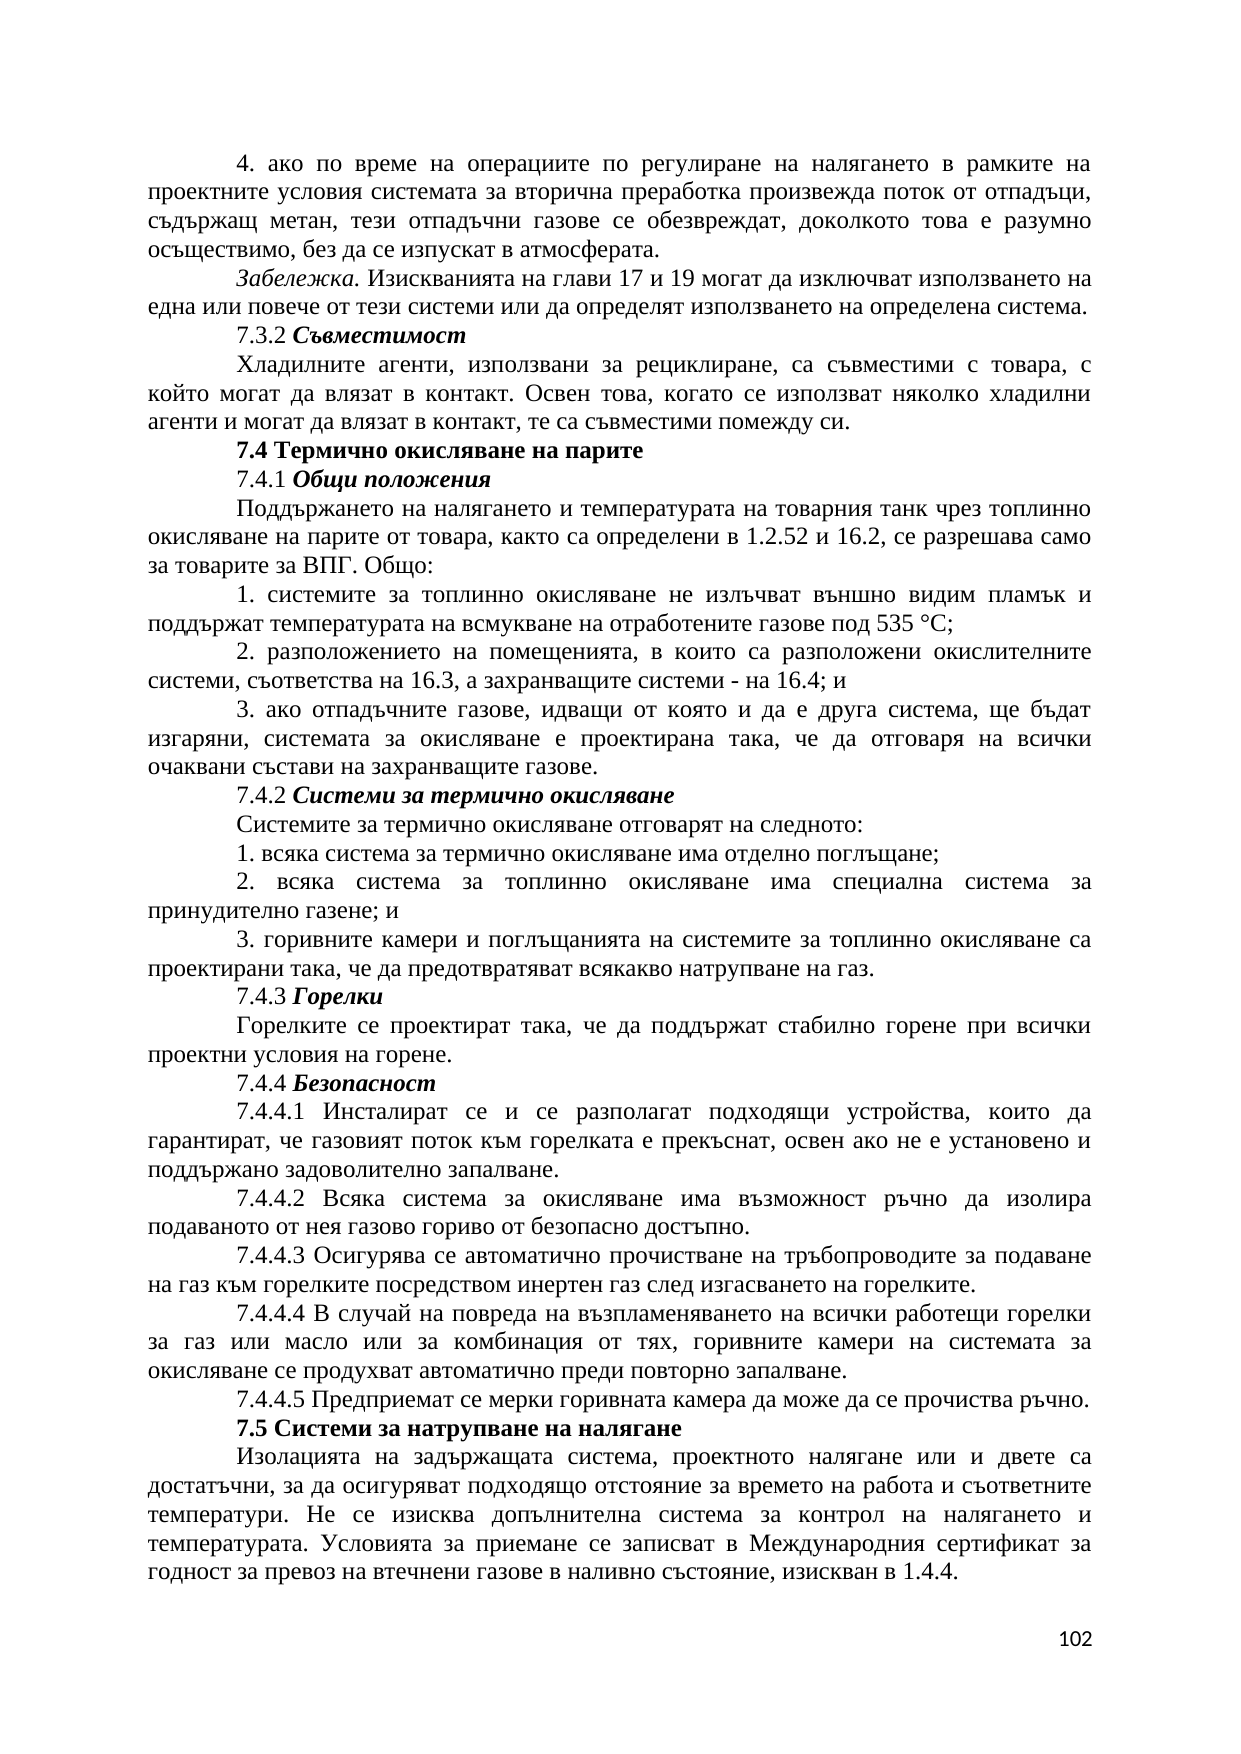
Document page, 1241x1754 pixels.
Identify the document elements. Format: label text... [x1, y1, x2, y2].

text 4. ако по време на операциите по регулиране на налягането в рамките на проектните условия системата за вторична преработка произвежда поток от отпадъци, съдържащ метан, тези отпадъчни газове се обезвреждат, доколкото това е разумно осъществимо, без да се изпускат в атмосферата. [148, 148, 1093, 263]
text Изолацията на задържащата система, проектното налягане или и двете са достатъчни, за да осигуряват подходящо отстояние за времето на работа и съответните температури. Не се изисква допълнителна система за контрол на налягането и температурата. Условията за приемане се записват в Международния сертификат за годност за превоз на втечнени газове в наливно състояние, изискван в 1.4.4. [148, 1441, 1093, 1585]
text 3. ако отпадъчните газове, идващи от която и да е друга система, ще бъдат изгаряни, системата за окисляване е проектирана така, че да отговаря на всички очаквани състави на захранващите газове. [148, 694, 1093, 780]
text 3. горивните камери и поглъщанията на системите за топлинно окисляване са проектирани така, че да предотвратяват всякакво натрупване на газ. [148, 924, 1093, 981]
text 7.4.2 Системи за термично окисляване [148, 780, 1093, 809]
text 7.4.4.5 Предприемат се мерки горивната камера да може да се прочиства ръчно. [148, 1384, 1093, 1413]
text Забележка. Изискванията на глави 17 и 19 могат да изключват използването на една или повече от тези системи или да определят използването на определена система. [148, 263, 1093, 320]
text Поддържането на налягането и температурата на товарния танк чрез топлинно окисляване на парите от товара, както са определени в 1.2.52 и 16.2, се разрешава само за товарите за ВПГ. Общо: [148, 493, 1093, 579]
text 7.4.3 Горелки [148, 981, 1093, 1010]
text 7.4.4.2 Всяка система за окисляване има възможност ръчно да изолира подаваното от нея газово гориво от безопасно достъпно. [148, 1183, 1093, 1240]
text Хладилните агенти, използвани за рециклиране, са съвместими с товара, с който могат да влязат в контакт. Освен това, когато се използват няколко хладилни агенти и могат да влязат в контакт, те са съвместими помежду си. [148, 349, 1093, 435]
text 7.4.4.1 Инсталират се и се разполагат подходящи устройства, които да гарантират, че газовият поток към горелката е прекъснат, освен ако не е установено и поддържано задоволително запалване. [148, 1096, 1093, 1183]
text Системите за термично окисляване отговарят на следното: [148, 809, 1093, 838]
text 2. разположението на помещенията, в които са разположени окислителните системи, съответства на 16.3, а захранващите системи - на 16.4; и [148, 636, 1093, 694]
text 1. системите за топлинно окисляване не излъчват външно видим пламък и поддържат температурата на всмукване на отработените газове под 535 °C; [148, 579, 1093, 636]
text 1. всяка система за термично окисляване има отделно поглъщане; [148, 838, 1093, 866]
text 7.4.4.4 В случай на повреда на възпламеняването на всички работещи горелки за газ или масло или за комбинация от тях, горивните камери на системата за окисляване се продухват автоматично преди повторно запалване. [148, 1298, 1093, 1384]
text 7.4.4 Безопасност [148, 1068, 1093, 1096]
text 7.4.4.3 Осигурява се автоматично прочистване на тръбопроводите за подаване на газ към горелките посредством инертен газ след изгасването на горелките. [148, 1240, 1093, 1298]
text 7.4.1 Общи положения [148, 464, 1093, 493]
text 7.4 Термично окисляване на парите [148, 435, 1093, 464]
text 7.3.2 Съвместимост [148, 320, 1093, 349]
text 7.5 Системи за натрупване на налягане [148, 1413, 1093, 1441]
text 2. всяка система за топлинно окисляване има специална система за принудително газене; и [148, 866, 1093, 924]
text Горелките се проектират така, че да поддържат стабилно горене при всички проектни условия на горене. [148, 1010, 1093, 1068]
